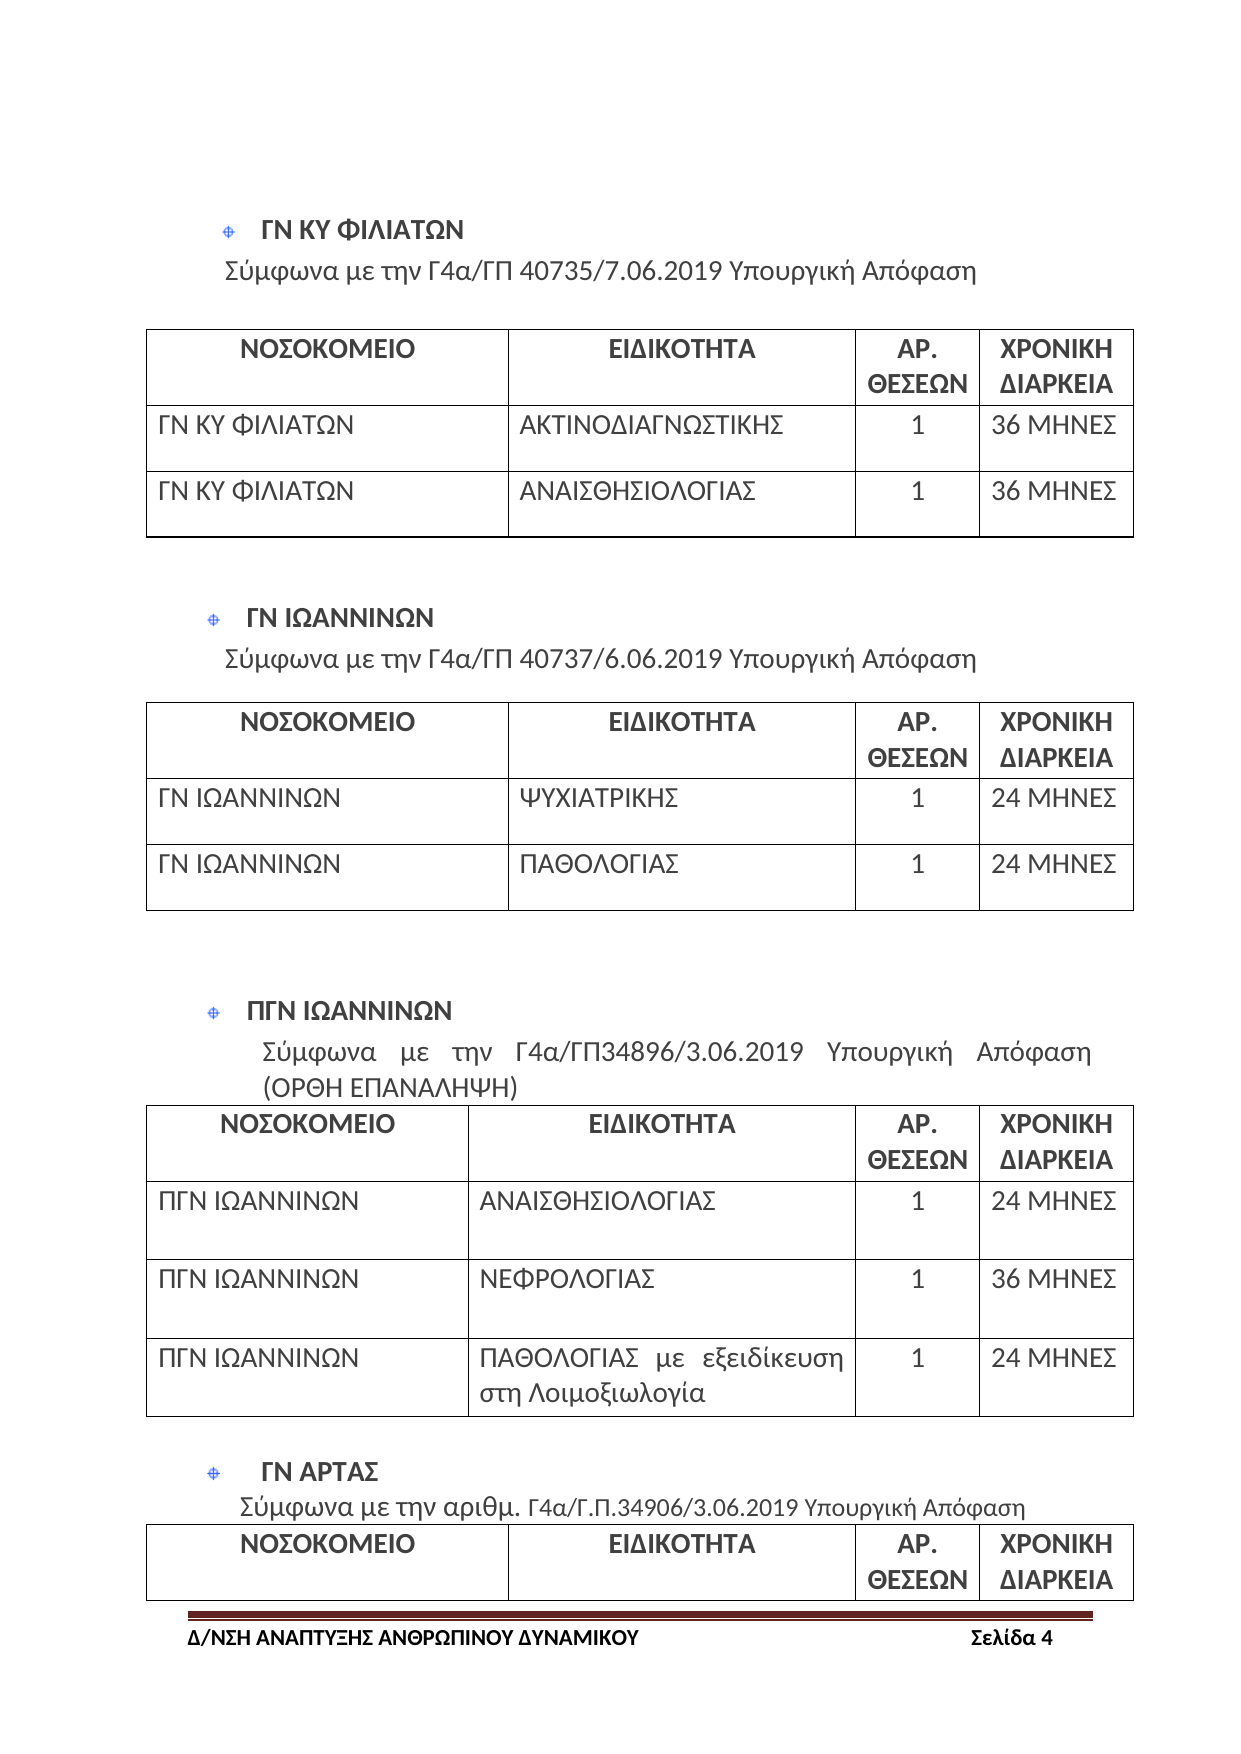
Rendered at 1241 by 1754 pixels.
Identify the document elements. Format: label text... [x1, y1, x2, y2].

list ΓΝ ΙΩΑΝΝΙΝΩΝ [202, 599, 1093, 635]
table_cell 24 ΜΗΝΕΣ [980, 1339, 1133, 1416]
list ΓΝ ΑΡΤΑΣ [202, 1453, 1093, 1488]
table_header ΕΙΔΙΚΟΤΗΤΑ [509, 703, 855, 778]
table_cell ΑΝΑΙΣΘΗΣΙΟΛΟΓΙΑΣ [509, 472, 855, 536]
table_header ΑΡ. ΘΕΣΕΩΝ [856, 1525, 979, 1600]
table_cell 24 ΜΗΝΕΣ [980, 845, 1133, 909]
table_cell ΠΓΝ ΙΩΑΝΝΙΝΩΝ [147, 1339, 468, 1416]
table_header ΑΡ. ΘΕΣΕΩΝ [856, 703, 979, 778]
table_cell ΠΓΝ ΙΩΑΝΝΙΝΩΝ [147, 1182, 468, 1259]
table_cell ΨΥΧΙΑΤΡΙΚΗΣ [509, 779, 855, 844]
list ΠΓΝ ΙΩΑΝΝΙΝΩΝ [202, 992, 1093, 1028]
table_cell 1 [856, 845, 979, 909]
table_cell ΓΝ ΙΩΑΝΝΙΝΩΝ [147, 779, 508, 844]
table_header ΧΡΟΝΙΚΗ ΔΙΑΡΚΕΙΑ [980, 1106, 1133, 1181]
picture [203, 1464, 220, 1482]
table_cell ΑΝΑΙΣΘΗΣΙΟΛΟΓΙΑΣ [469, 1182, 855, 1259]
list ΓΝ ΚΥ ΦΙΛΙΑΤΩΝ [217, 211, 1093, 247]
list Σύμφωνα με την Γ4α/ΓΠ34896/3.06.2019 Υπουργική Απόφαση (ΟΡΘΗ ΕΠΑΝΑΛΗΨΗ) [262, 1033, 1093, 1104]
table_cell 1 [856, 406, 979, 471]
table_cell 24 ΜΗΝΕΣ [980, 1182, 1133, 1259]
table_header ΧΡΟΝΙΚΗ ΔΙΑΡΚΕΙΑ [980, 330, 1133, 405]
picture [203, 611, 220, 628]
table_cell 36 ΜΗΝΕΣ [980, 472, 1133, 536]
table_cell 36 ΜΗΝΕΣ [980, 406, 1133, 471]
table_cell 1 [856, 1260, 979, 1338]
table_header ΝΟΣΟΚΟΜΕΙΟ [147, 330, 508, 405]
table_cell 1 [856, 472, 979, 536]
table_cell ΠΑΘΟΛΟΓΙΑΣ με εξειδίκευση στη Λοιμοξιωλογία [469, 1339, 855, 1416]
picture [203, 1004, 220, 1021]
table_cell 1 [856, 779, 979, 844]
table_header ΧΡΟΝΙΚΗ ΔΙΑΡΚΕΙΑ [980, 1525, 1133, 1600]
table_cell 1 [856, 1339, 979, 1416]
table_header ΝΟΣΟΚΟΜΕΙΟ [147, 1106, 468, 1181]
table_header ΧΡΟΝΙΚΗ ΔΙΑΡΚΕΙΑ [980, 703, 1133, 778]
table_cell ΓΝ ΙΩΑΝΝΙΝΩΝ [147, 845, 508, 909]
table_cell 36 ΜΗΝΕΣ [980, 1260, 1133, 1338]
table_header ΕΙΔΙΚΟΤΗΤΑ [509, 330, 855, 405]
list Σύμφωνα με την Γ4α/ΓΠ 40735/7.06.2019 Υπουργική Απόφαση [225, 252, 1093, 288]
table_cell 24 ΜΗΝΕΣ [980, 779, 1133, 844]
table_header ΑΡ. ΘΕΣΕΩΝ [856, 330, 979, 405]
list Σύμφωνα με την Γ4α/ΓΠ 40737/6.06.2019 Υπουργική Απόφαση [225, 640, 1093, 676]
table_cell ΓΝ ΚΥ ΦΙΛΙΑΤΩΝ [147, 472, 508, 536]
table_cell ΑΚΤΙΝΟΔΙΑΓΝΩΣΤΙΚΗΣ [509, 406, 855, 471]
table_cell ΠΑΘΟΛΟΓΙΑΣ [509, 845, 855, 909]
table_header ΝΟΣΟΚΟΜΕΙΟ [147, 703, 508, 778]
list Σύμφωνα με την αριθμ. Γ4α/Γ.Π.34906/3.06.2019 Υπουργική Απόφαση [240, 1488, 1093, 1524]
table_header ΕΙΔΙΚΟΤΗΤΑ [509, 1525, 855, 1600]
table_cell ΝΕΦΡΟΛΟΓΙΑΣ [469, 1260, 855, 1338]
table_header ΑΡ. ΘΕΣΕΩΝ [856, 1106, 979, 1181]
picture [218, 223, 235, 240]
table_cell 1 [856, 1182, 979, 1259]
table_cell ΓΝ ΚΥ ΦΙΛΙΑΤΩΝ [147, 406, 508, 471]
table_header ΝΟΣΟΚΟΜΕΙΟ [147, 1525, 508, 1600]
table_header ΕΙΔΙΚΟΤΗΤΑ [469, 1106, 855, 1181]
table_cell ΠΓΝ ΙΩΑΝΝΙΝΩΝ [147, 1260, 468, 1338]
